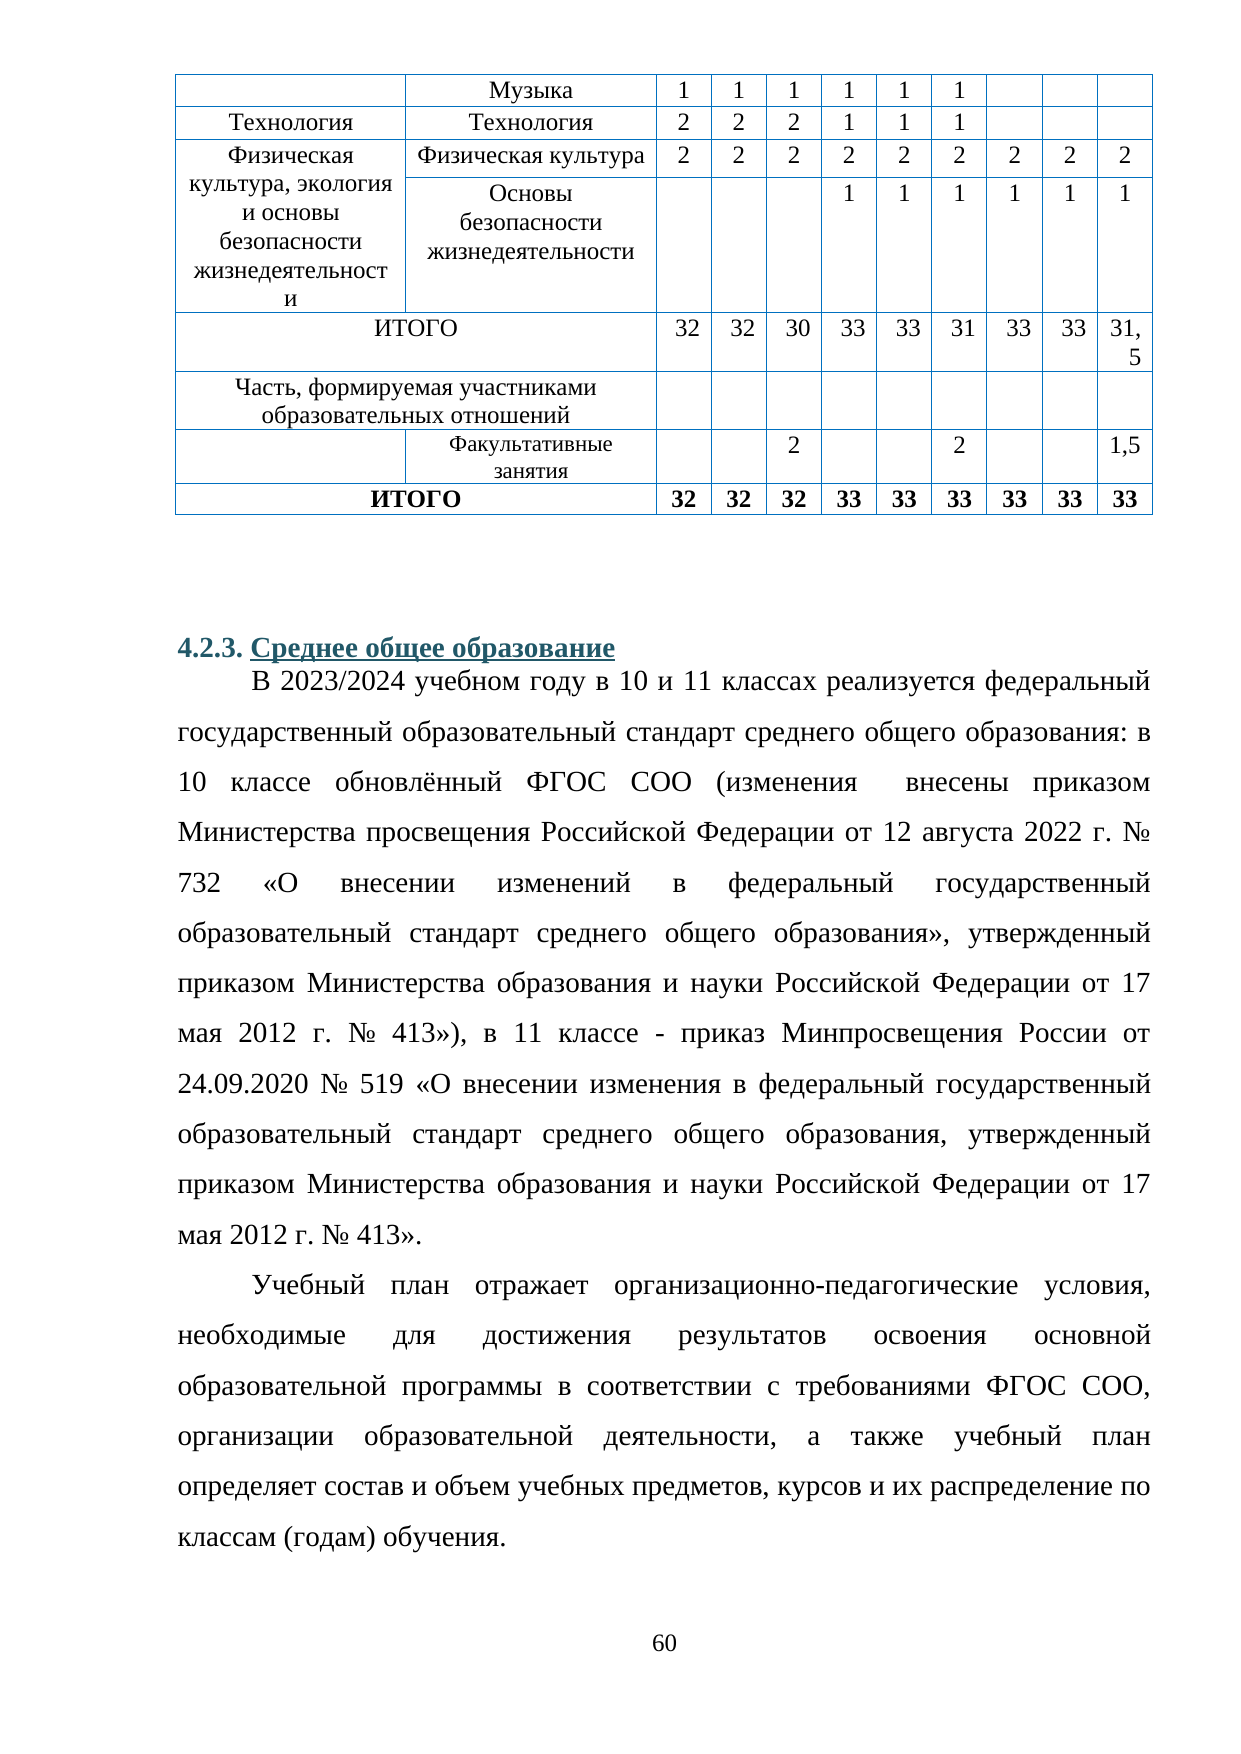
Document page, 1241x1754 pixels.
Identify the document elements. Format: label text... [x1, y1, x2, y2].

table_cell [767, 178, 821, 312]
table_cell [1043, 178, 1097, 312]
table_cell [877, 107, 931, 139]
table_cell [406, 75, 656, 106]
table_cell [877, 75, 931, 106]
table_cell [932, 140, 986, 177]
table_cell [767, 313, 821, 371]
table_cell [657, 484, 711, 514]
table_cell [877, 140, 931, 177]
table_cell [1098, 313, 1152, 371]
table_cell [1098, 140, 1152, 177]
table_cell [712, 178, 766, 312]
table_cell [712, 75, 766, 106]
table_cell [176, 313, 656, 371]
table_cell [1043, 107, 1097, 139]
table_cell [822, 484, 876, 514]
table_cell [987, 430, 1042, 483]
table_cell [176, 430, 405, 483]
text Учебный план отражает организационно-педагогические условия, необходимые для достижения результатов освоения основной образовательной программы в соответствии с требованиями ФГОС СОО, организации образовательной деятельности, а также учебный план определяет состав и объем учебных предметов, курсов и их распределение по классам (годам) обучения. [177, 1267, 1152, 1552]
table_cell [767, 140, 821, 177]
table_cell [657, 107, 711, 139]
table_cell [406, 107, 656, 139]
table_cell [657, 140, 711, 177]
text В 2023/2024 учебном году в 10 и 11 классах реализуется федеральный государственный образовательный стандарт среднего общего образования: в 10 классе обновлённый ФГОС СОО (изменения внесены приказом Министерства просвещения Российской Федерации от 12 августа 2022 г. № 732 «О внесении изменений в федеральный государственный образовательный стандарт среднего общего образования», утвержденный приказом Министерства образования и науки Российской Федерации от 17 мая 2012 г. № 413»), в 11 классе - приказ Минпросвещения России от 24.09.2020 № 519 «О внесении изменения в федеральный государственный образовательный стандарт среднего общего образования, утвержденный приказом Министерства образования и науки Российской Федерации от 17 мая 2012 г. № 413». [177, 663, 1152, 1250]
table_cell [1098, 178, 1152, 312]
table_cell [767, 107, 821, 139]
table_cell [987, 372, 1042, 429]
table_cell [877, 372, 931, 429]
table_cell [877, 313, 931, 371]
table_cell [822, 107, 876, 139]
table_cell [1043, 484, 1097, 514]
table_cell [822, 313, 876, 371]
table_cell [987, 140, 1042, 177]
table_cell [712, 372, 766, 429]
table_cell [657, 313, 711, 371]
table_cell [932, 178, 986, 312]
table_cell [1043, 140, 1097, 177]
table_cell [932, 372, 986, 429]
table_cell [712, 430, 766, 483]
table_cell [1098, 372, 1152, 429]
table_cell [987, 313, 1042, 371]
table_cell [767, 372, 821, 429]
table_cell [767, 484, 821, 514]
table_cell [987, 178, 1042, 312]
text 4.2.3. Среднее общее образование [177, 630, 1152, 663]
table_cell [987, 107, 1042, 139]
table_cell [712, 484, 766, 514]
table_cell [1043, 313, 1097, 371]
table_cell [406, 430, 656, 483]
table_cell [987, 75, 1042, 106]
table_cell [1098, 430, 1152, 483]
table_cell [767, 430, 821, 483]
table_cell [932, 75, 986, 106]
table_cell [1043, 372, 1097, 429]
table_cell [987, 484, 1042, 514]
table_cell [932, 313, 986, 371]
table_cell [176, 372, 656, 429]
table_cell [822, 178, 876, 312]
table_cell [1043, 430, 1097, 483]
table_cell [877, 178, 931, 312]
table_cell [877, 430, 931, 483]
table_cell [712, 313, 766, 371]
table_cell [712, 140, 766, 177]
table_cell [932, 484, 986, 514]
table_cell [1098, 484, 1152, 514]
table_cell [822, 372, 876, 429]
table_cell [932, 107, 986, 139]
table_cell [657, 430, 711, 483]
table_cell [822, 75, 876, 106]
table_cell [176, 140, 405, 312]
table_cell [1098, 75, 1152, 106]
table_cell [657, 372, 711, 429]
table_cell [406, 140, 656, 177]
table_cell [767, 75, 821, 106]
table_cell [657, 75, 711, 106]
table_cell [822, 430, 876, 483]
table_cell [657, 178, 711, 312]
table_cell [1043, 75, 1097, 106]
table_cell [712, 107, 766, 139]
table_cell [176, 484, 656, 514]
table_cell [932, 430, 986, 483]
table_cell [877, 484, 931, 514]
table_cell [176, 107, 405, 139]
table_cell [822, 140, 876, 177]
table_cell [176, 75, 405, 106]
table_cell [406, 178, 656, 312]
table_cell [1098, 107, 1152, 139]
